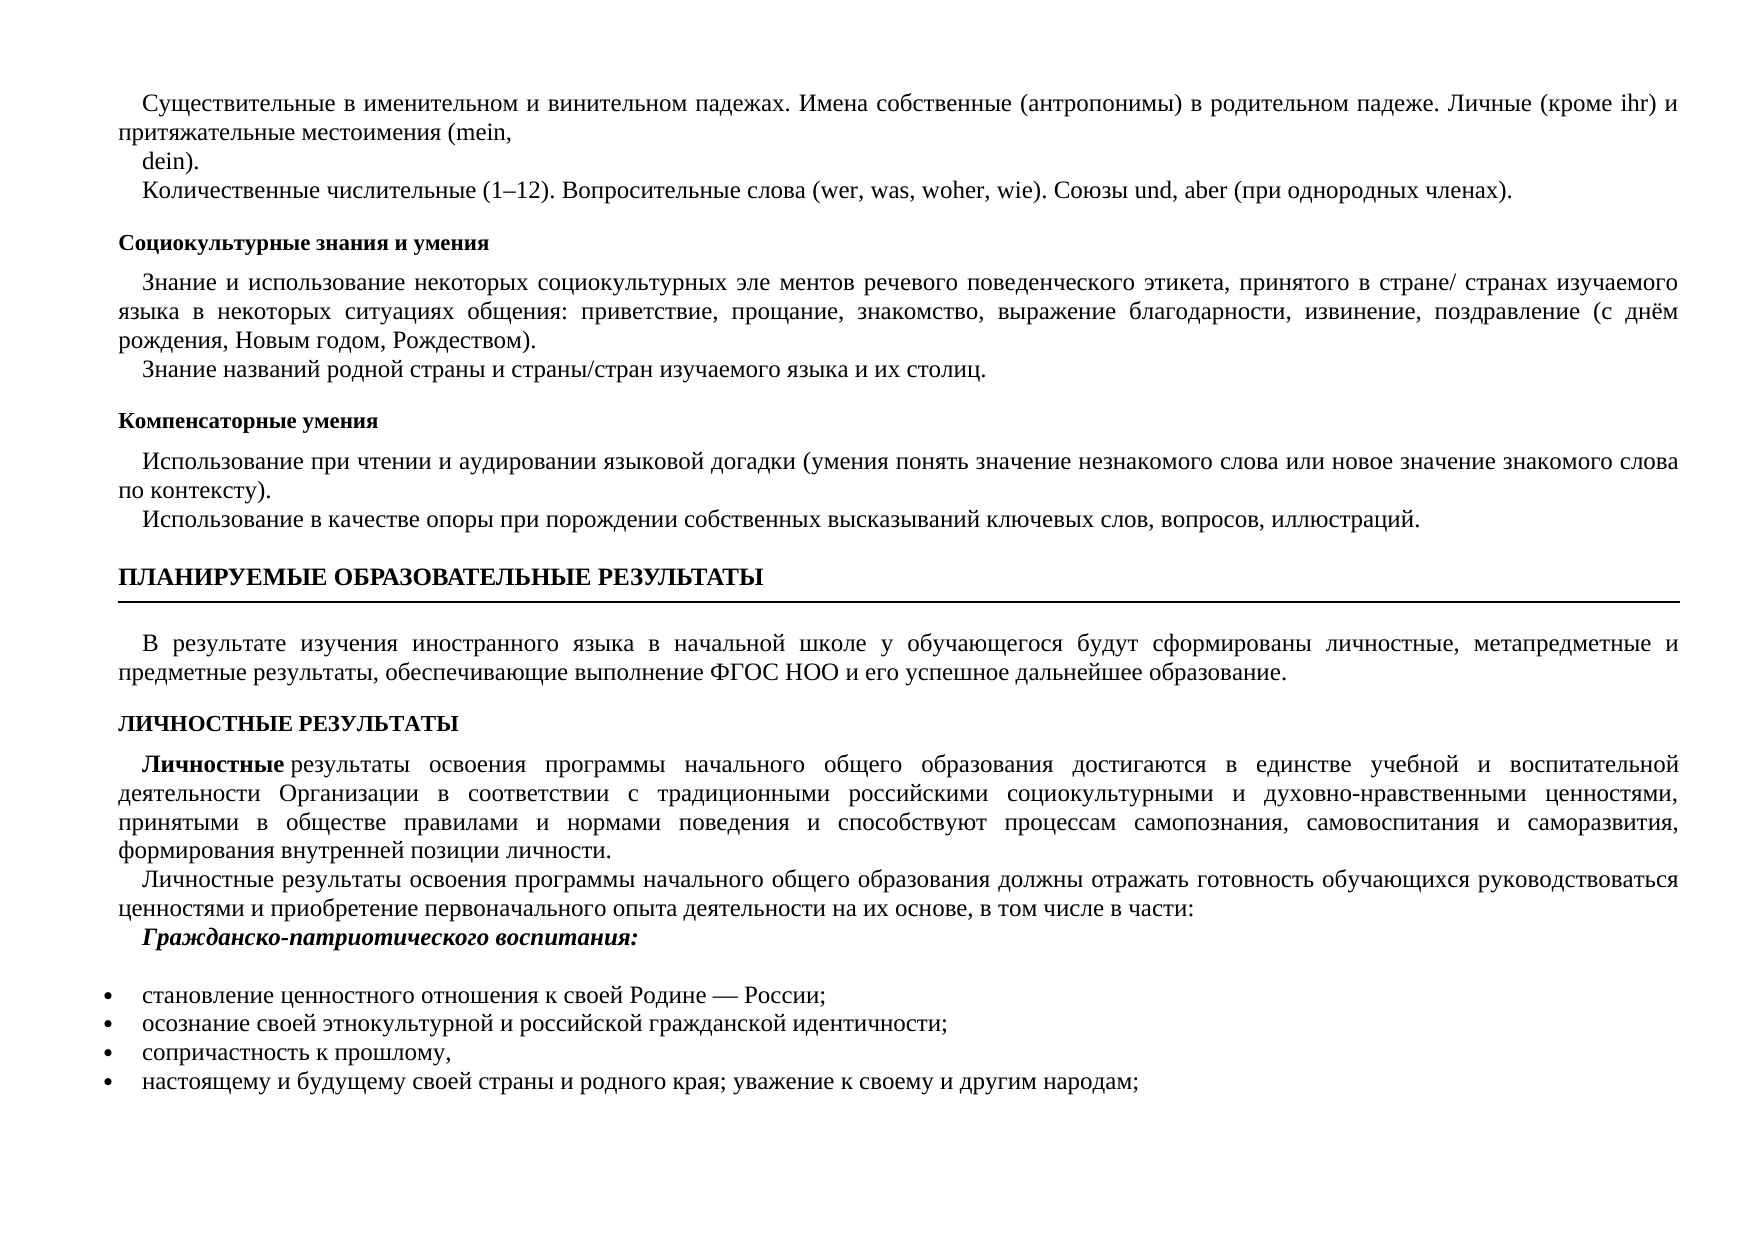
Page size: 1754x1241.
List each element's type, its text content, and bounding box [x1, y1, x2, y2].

list становление ценностного отношения к своей Родине — России; [104, 980, 1680, 1008]
text Использование в качестве опоры при порождении собственных высказываний ключевых слов, вопросов, иллюстраций. [118, 504, 1680, 532]
text ПЛАНИРУЕМЫЕ ОБРАЗОВАТЕЛЬНЫЕ РЕЗУЛЬТАТЫ [118, 562, 1680, 601]
list сопричастность к прошлому, [104, 1037, 1680, 1066]
list осознание своей этнокультурной и российской гражданской идентичности; [104, 1008, 1680, 1037]
text Компенсаторные умения [118, 407, 1680, 434]
text Существительные в именительном и винительном падежах. Имена собственные (антропонимы) в родительном падеже. Личные (кроме ihr) и притяжательные местоимения (mein, [118, 88, 1680, 146]
text Знание названий родной страны и страны/стран изучаемого языка и их столиц. [118, 354, 1680, 382]
text dein). [118, 146, 1680, 175]
text Знание и использование некоторых социокультурных эле ментов речевого поведенческого этикета, принятого в стране/ странах изучаемого языка в некоторых ситуациях общения: приветствие, прощание, знакомство, выражение благодарности, извинение, поздравление (с днём рождения, Новым годом, Рождеством). [118, 267, 1680, 354]
text Личностные результаты освоения программы начального общего образования достигаются в единстве учебной и воспитательной деятельности Организации в соответствии с традиционными российскими социокультурными и духовно-нравственными ценностями, принятыми в обществе правилами и нормами поведения и способствуют процессам самопознания, самовоспитания и саморазвития, формирования внутренней позиции личности. [118, 749, 1680, 864]
list настоящему и будущему своей страны и родного края; уважение к своему и другим народам; [104, 1066, 1680, 1095]
text Количественные числительные (1–12). Вопросительные слова (wer, was, woher, wie). Cоюзы und, aber (при однородных членах). [118, 175, 1680, 203]
text В результате изучения иностранного языка в начальной школе у обучающегося будут сформированы личностные, метапредметные и предметные результаты, обеспечивающие выполнение ФГОС НОО и его успешное дальнейшее образование. [118, 628, 1680, 685]
text Социокультурные знания и умения [118, 228, 1680, 255]
text Личностные результаты освоения программы начального общего образования должны отражать готовность обучающихся руководствоваться ценностями и приобретение первоначального опыта деятельности на их основе, в том числе в части: [118, 864, 1680, 922]
text Использование при чтении и аудировании языковой догадки (умения понять значение незнакомого слова или новое значение знакомого слова по контексту). [118, 446, 1680, 504]
text ЛИЧНОСТНЫЕ РЕЗУЛЬТАТЫ [118, 710, 1680, 737]
text Гражданско-патриотического воспитания: [118, 922, 1680, 951]
